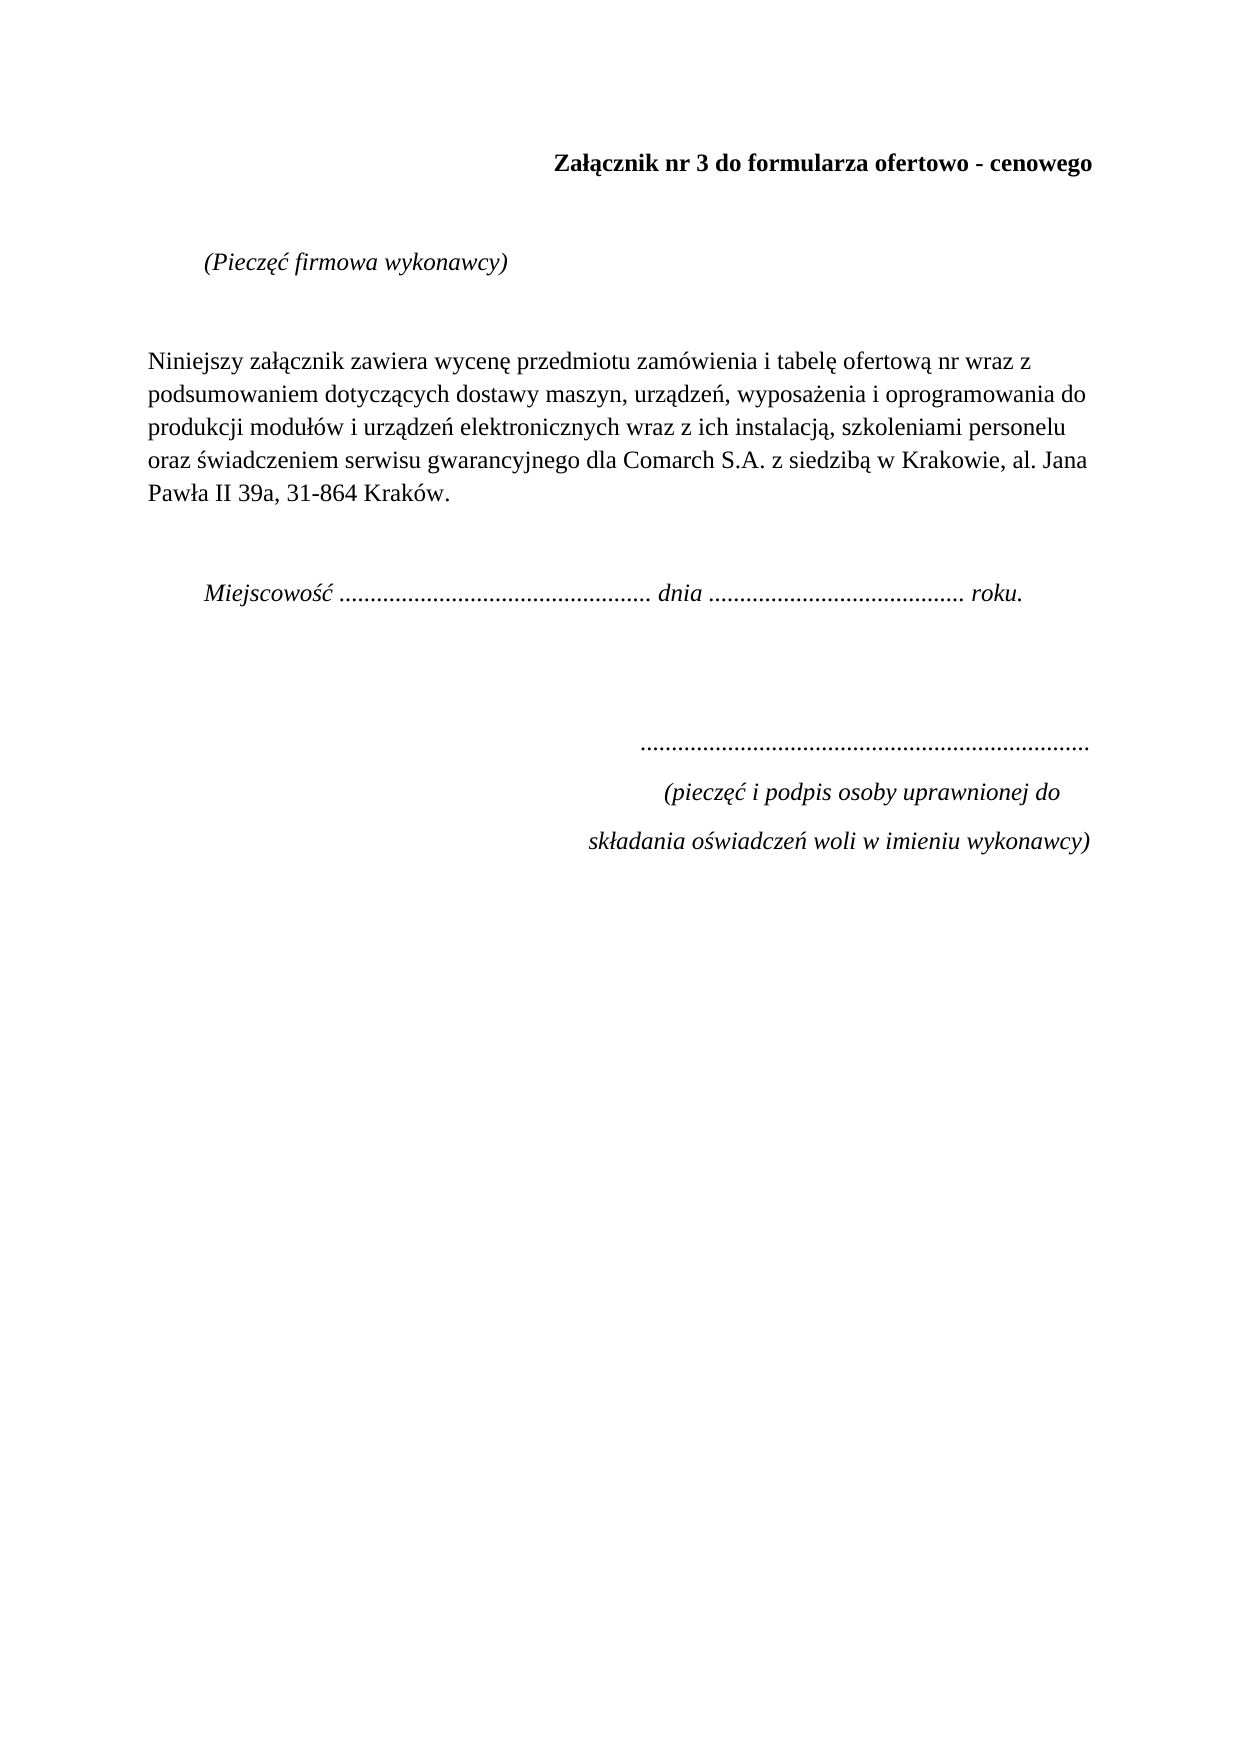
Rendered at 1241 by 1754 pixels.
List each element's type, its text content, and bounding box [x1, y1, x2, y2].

text ........................................................................ [148, 727, 1093, 756]
text Miejscowość .................................................. dnia ......................................... roku. [204, 578, 1093, 607]
text (Pieczęć firmowa wykonawcy) [204, 247, 1093, 276]
text Niniejszy załącznik zawiera wycenę przedmiotu zamówienia i tabelę ofertową nr wraz z podsumowaniem dotyczących dostawy maszyn, urządzeń, wyposażenia i oprogramowania do produkcji modułów i urządzeń elektronicznych wraz z ich instalacją, szkoleniami personelu oraz świadczeniem serwisu gwarancyjnego dla Comarch S.A. z siedzibą w Krakowie, al. Jana Pawła II 39a, 31-864 Kraków. [148, 346, 1093, 507]
text składania oświadczeń woli w imieniu wykonawcy) [516, 826, 1093, 855]
text (pieczęć i podpis osoby uprawnionej do [590, 777, 1093, 805]
text Załącznik nr 3 do formularza ofertowo - cenowego [204, 148, 1093, 176]
